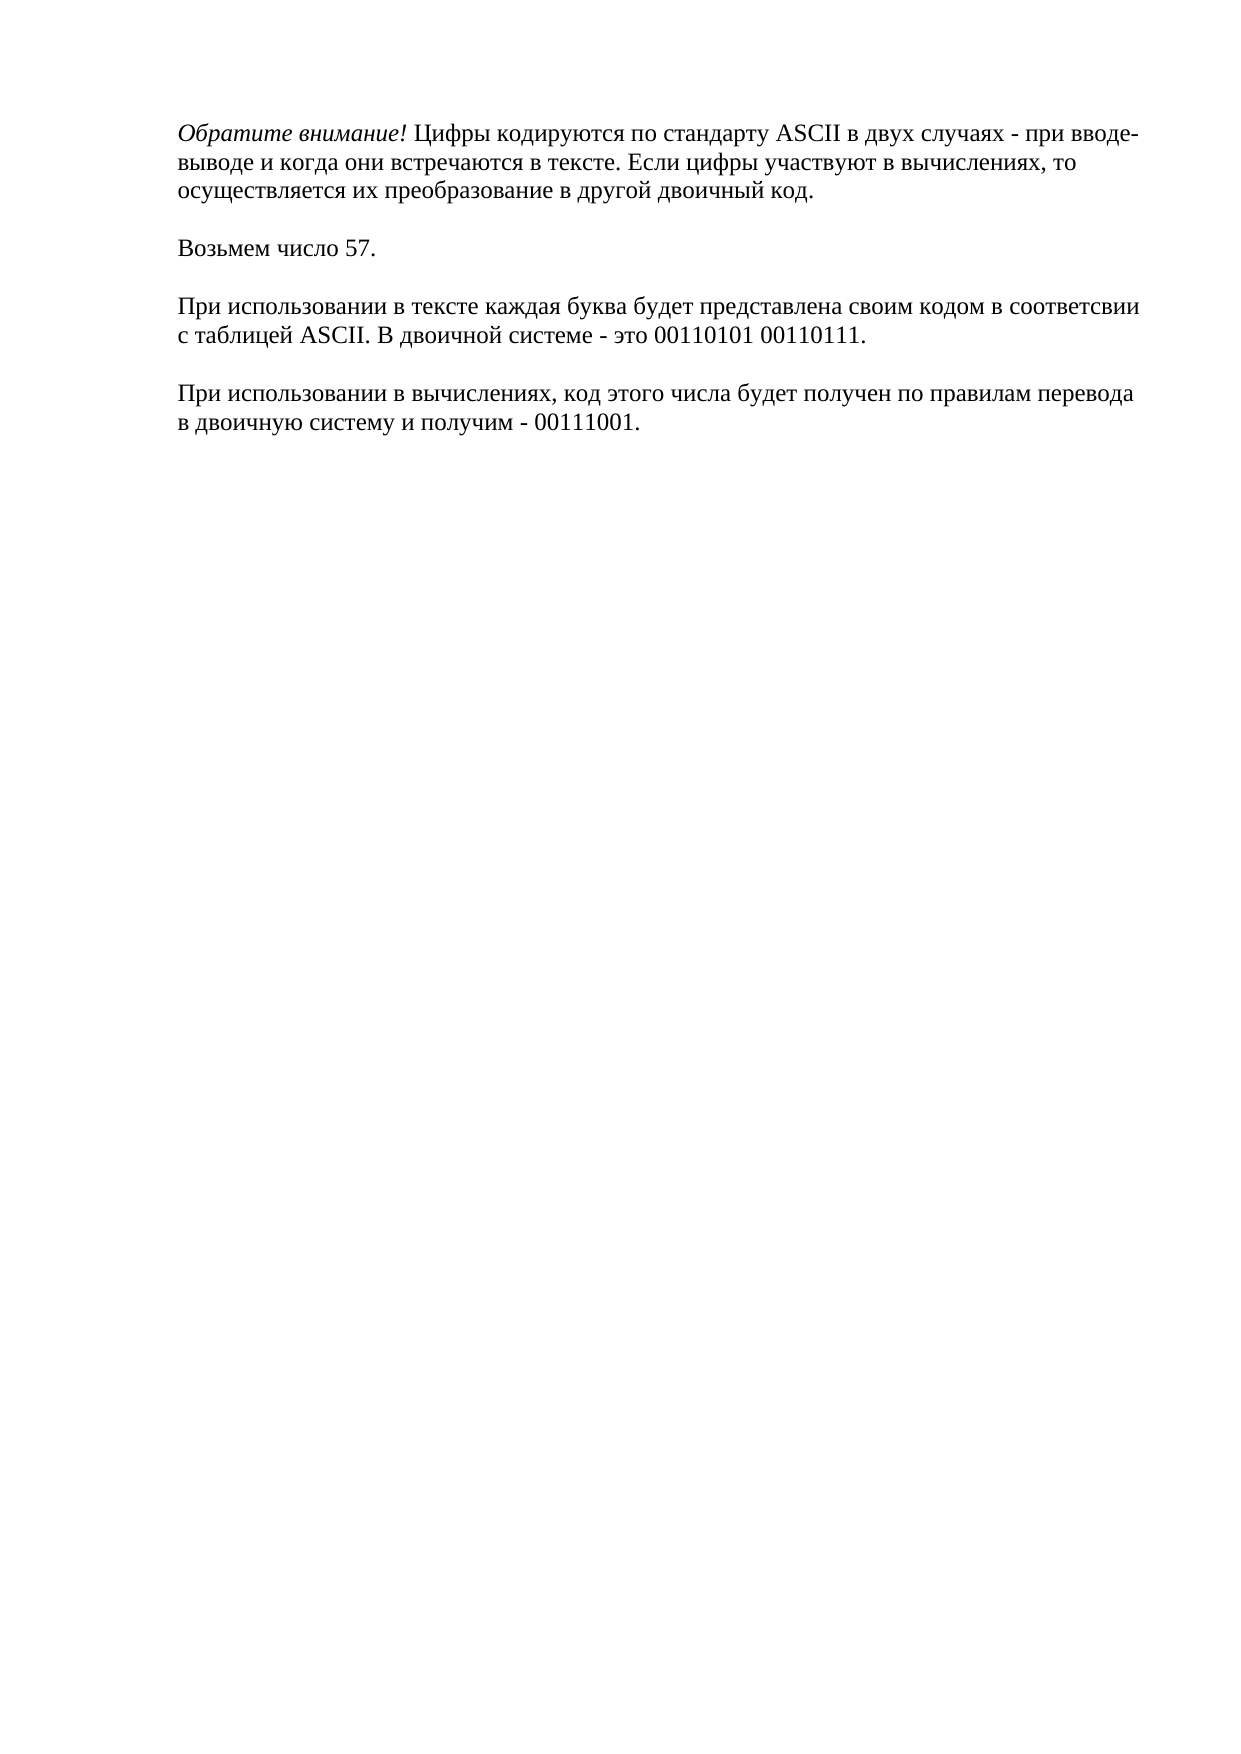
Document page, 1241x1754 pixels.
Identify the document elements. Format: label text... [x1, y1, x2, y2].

text При использовании в вычислениях, код этого числа будет получен по правилам перевода в двоичную систему и получим - 00111001. [177, 378, 1152, 436]
text Возьмем число 57. [177, 233, 1152, 262]
text Обратите внимание! Цифры кодируются по стандарту ASCII в двух случаях - при вводе-выводе и когда они встречаются в тексте. Если цифры участвуют в вычислениях, то осуществляется их преобразование в другой двоичный код. [177, 118, 1152, 204]
text При использовании в тексте каждая буква будет представлена своим кодом в соответсвии с таблицей ASCII. В двоичной системе - это 00110101 00110111. [177, 291, 1152, 349]
